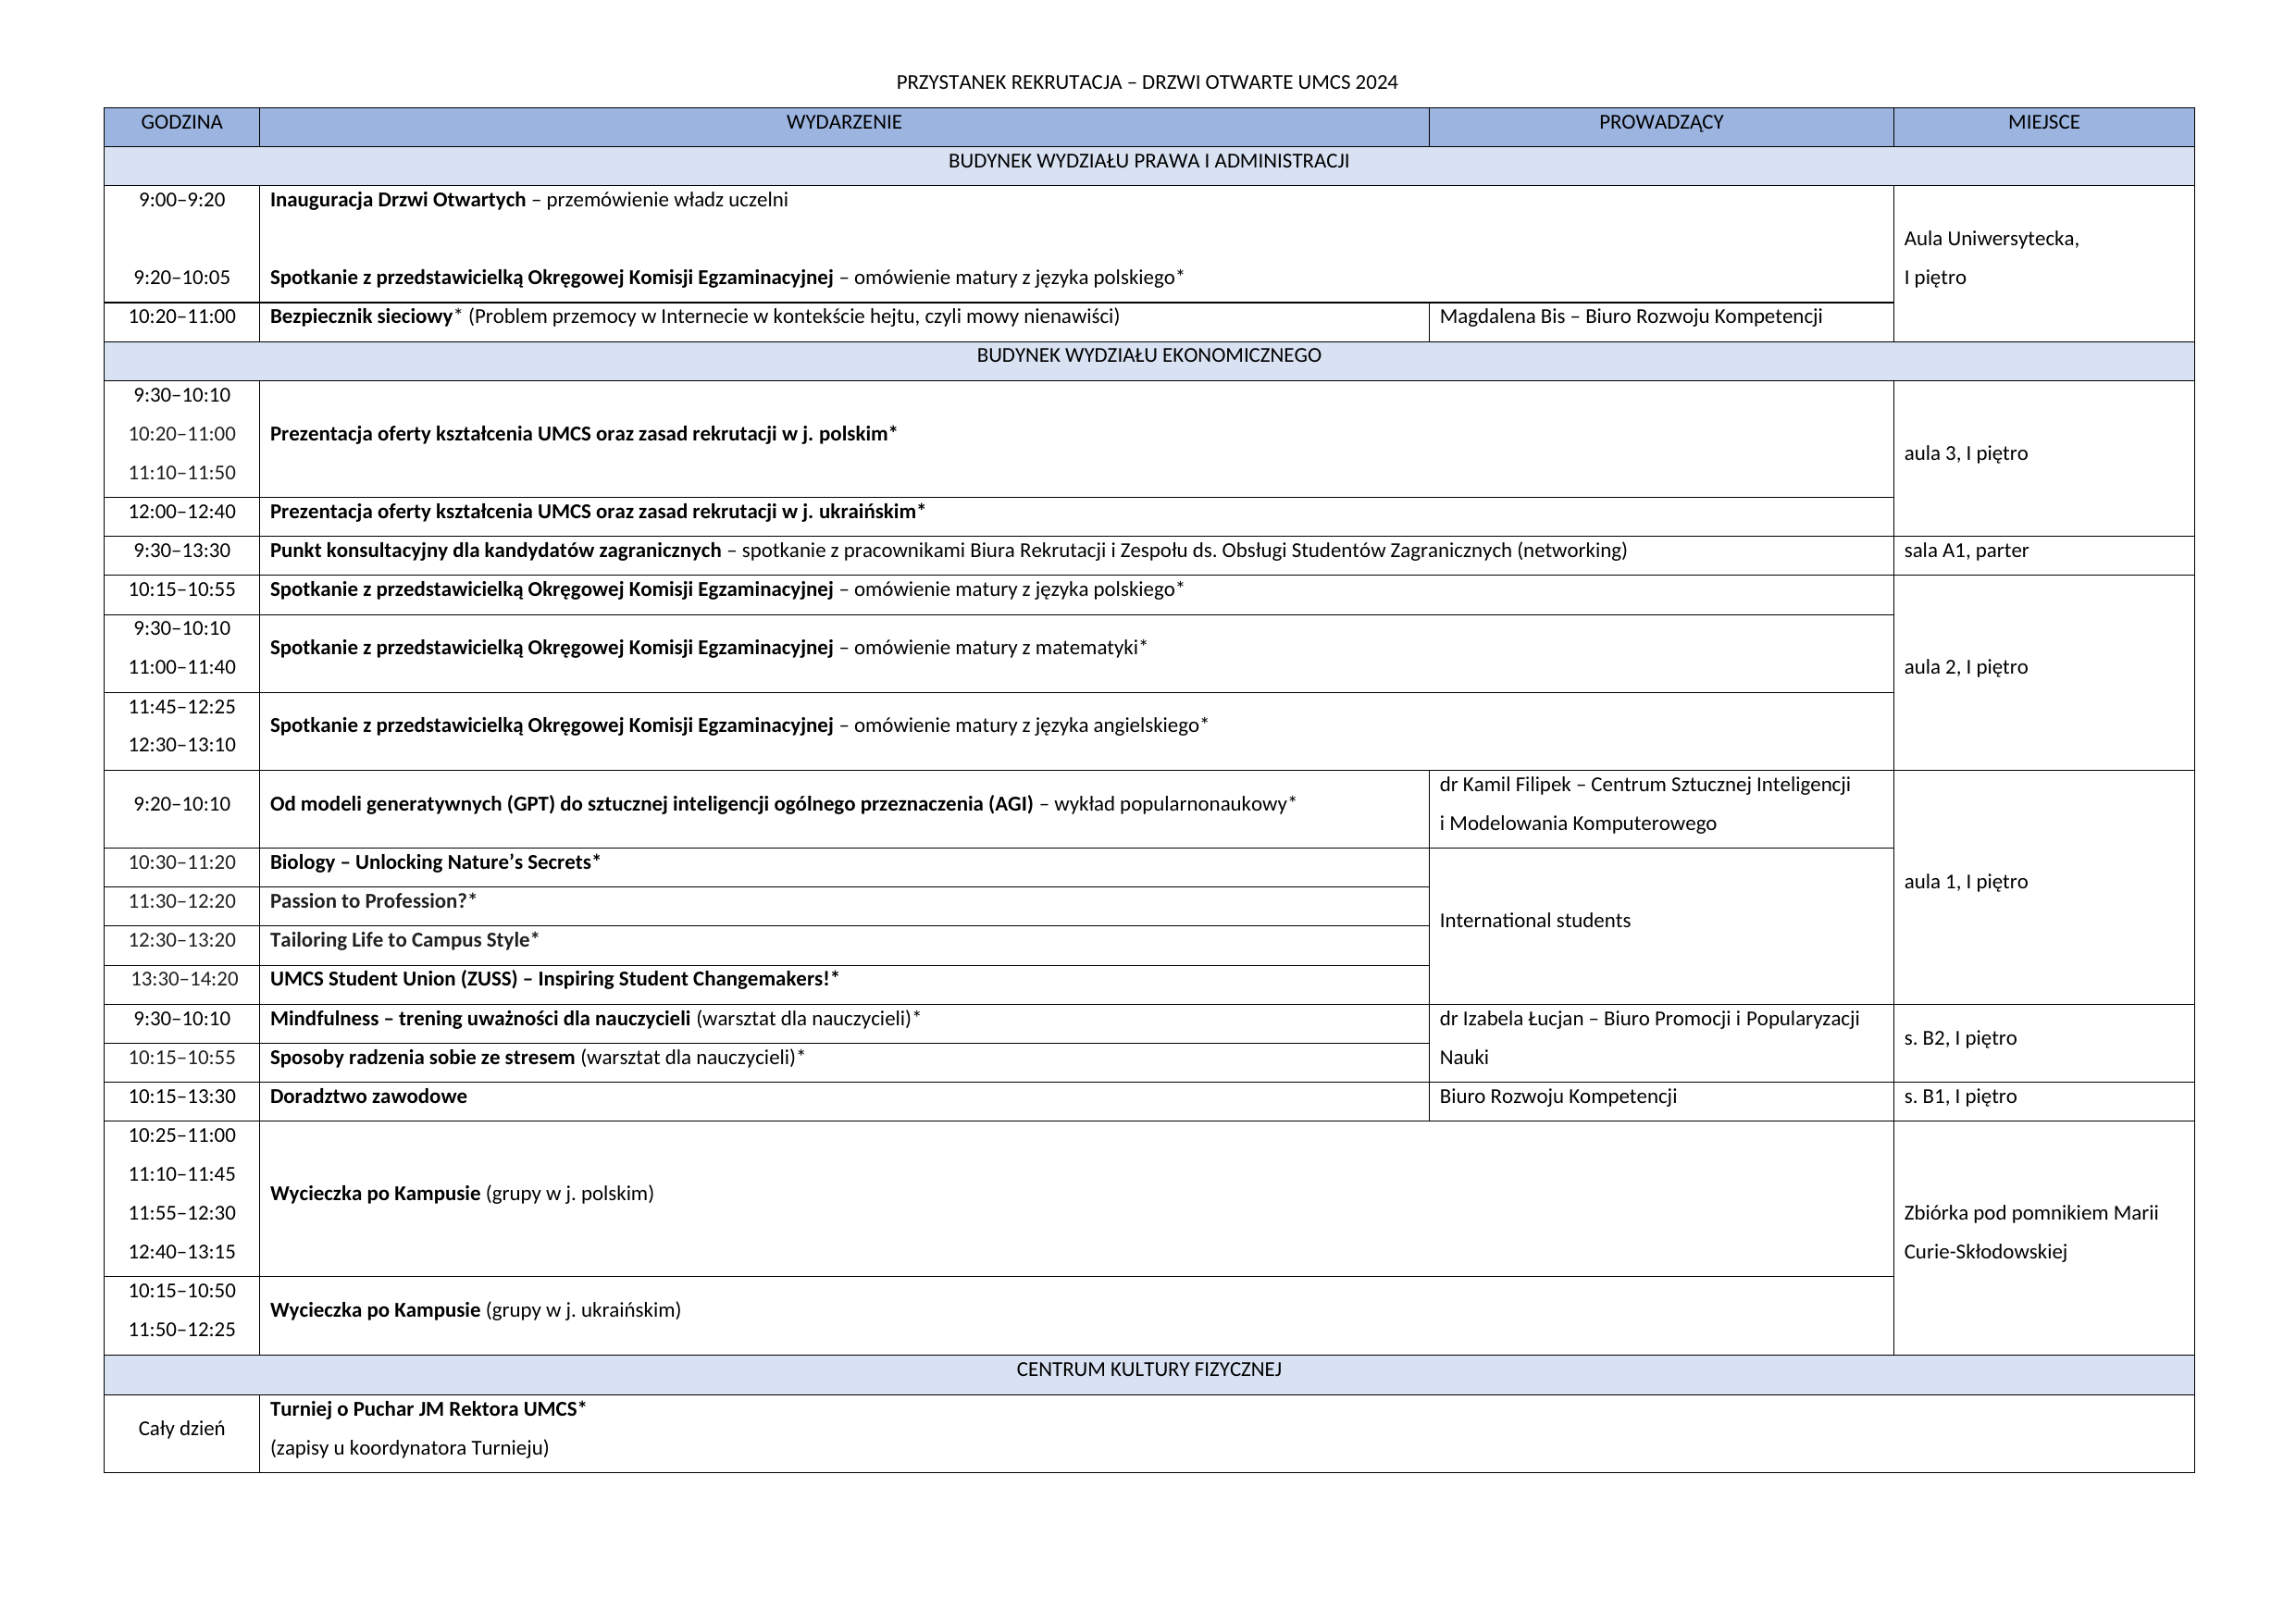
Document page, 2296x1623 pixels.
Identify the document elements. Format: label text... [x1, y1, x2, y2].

table_cell 10:15–10:55 [105, 1044, 259, 1082]
table_cell 11:45–12:25 12:30–13:10 [105, 693, 259, 770]
table_cell Magdalena Bis – Biuro Rozwoju Kompetencji [1430, 304, 1893, 341]
table_cell Spotkanie z przedstawicielką Okręgowej Komisji Egzaminacyjnej – omówienie matury z języka polskiego* [260, 576, 1893, 613]
table_cell BUDYNEK WYDZIAŁU EKONOMICZNEGO [105, 342, 2194, 380]
table_cell BUDYNEK WYDZIAŁU PRAWA I ADMINISTRACJI [105, 147, 2194, 185]
table_cell 12:30–13:20 [105, 926, 259, 964]
table_cell Biology – Unlocking Nature’s Secrets* [260, 849, 1429, 886]
table_cell Spotkanie z przedstawicielką Okręgowej Komisji Egzaminacyjnej – omówienie matury z języka angielskiego* [260, 693, 1893, 770]
table_cell Passion to Profession?* [260, 887, 1429, 925]
table_cell International students [1430, 849, 1893, 1004]
table_cell s. B2, I piętro [1894, 1005, 2194, 1082]
table_cell Inauguracja Drzwi Otwartych – przemówienie władz uczelni Spotkanie z przedstawicielką Okręgowej Komisji Egzaminacyjnej – omówienie matury z języka polskiego* [260, 186, 1893, 302]
table_cell dr Kamil Filipek – Centrum Sztucznej Inteligencji i Modelowania Komputerowego [1430, 771, 1893, 848]
table_cell 9:30–10:10 10:20–11:00 11:10–11:50 [105, 381, 259, 497]
table_header WYDARZENIE [260, 108, 1429, 146]
table_cell Prezentacja oferty kształcenia UMCS oraz zasad rekrutacji w j. polskim* [260, 381, 1893, 497]
table_cell 13:30–14:20 [105, 966, 259, 1004]
table_cell sala A1, parter [1894, 537, 2194, 575]
table_cell aula 3, I piętro [1894, 381, 2194, 536]
table_cell 10:15–10:55 [105, 576, 259, 613]
table_cell CENTRUM KULTURY FIZYCZNEJ [105, 1356, 2194, 1394]
table_cell 10:15–10:50 11:50–12:25 [105, 1277, 259, 1354]
table_cell Mindfulness – trening uważności dla nauczycieli (warsztat dla nauczycieli)* [260, 1005, 1429, 1043]
table_cell Punkt konsultacyjny dla kandydatów zagranicznych – spotkanie z pracownikami Biura Rekrutacji i Zespołu ds. Obsługi Studentów Zagranicznych (networking) [260, 537, 1893, 575]
table_cell 10:30–11:20 [105, 849, 259, 886]
table_cell Od modeli generatywnych (GPT) do sztucznej inteligencji ogólnego przeznaczenia (AGI) – wykład popularnonaukowy* [260, 771, 1429, 848]
table_cell Sposoby radzenia sobie ze stresem (warsztat dla nauczycieli)* [260, 1044, 1429, 1082]
table_cell dr Izabela Łucjan – Biuro Promocji i Popularyzacji Nauki [1430, 1005, 1893, 1082]
table_cell Cały dzień [105, 1395, 259, 1472]
table_cell 11:30–12:20 [105, 887, 259, 925]
table_cell Zbiórka pod pomnikiem Marii Curie-Skłodowskiej [1894, 1121, 2194, 1354]
table_cell 9:00–9:20 9:20–10:05 [105, 186, 259, 302]
table_cell Spotkanie z przedstawicielką Okręgowej Komisji Egzaminacyjnej – omówienie matury z matematyki* [260, 615, 1893, 692]
table_cell 9:30–10:10 [105, 1005, 259, 1043]
table_cell 10:15–13:30 [105, 1083, 259, 1121]
table_cell aula 2, I piętro [1894, 576, 2194, 770]
table_cell Aula Uniwersytecka, I piętro [1894, 186, 2194, 341]
table_cell aula 1, I piętro [1894, 771, 2194, 1004]
table_header PROWADZĄCY [1430, 108, 1893, 146]
table_cell Wycieczka po Kampusie (grupy w j. polskim) [260, 1121, 1893, 1276]
text PRZYSTANEK REKRUTACJA – DRZWI OTWARTE UMCS 2024 [104, 68, 2191, 94]
table_header MIEJSCE [1894, 108, 2194, 146]
table_cell 9:20–10:10 [105, 771, 259, 848]
table_cell 9:30–10:10 11:00–11:40 [105, 615, 259, 692]
table_cell UMCS Student Union (ZUSS) – Inspiring Student Changemakers!* [260, 966, 1429, 1004]
table_cell 10:25–11:00 11:10–11:45 11:55–12:30 12:40–13:15 [105, 1121, 259, 1276]
table_cell Tailoring Life to Campus Style* [260, 926, 1429, 964]
table_cell 10:20–11:00 [105, 304, 259, 341]
table_cell 9:30–13:30 [105, 537, 259, 575]
table_cell s. B1, I piętro [1894, 1083, 2194, 1121]
table_header GODZINA [105, 108, 259, 146]
table_cell Turniej o Puchar JM Rektora UMCS* (zapisy u koordynatora Turnieju) [260, 1395, 2194, 1472]
table_cell Doradztwo zawodowe [260, 1083, 1429, 1121]
table_cell Prezentacja oferty kształcenia UMCS oraz zasad rekrutacji w j. ukraińskim* [260, 498, 1893, 536]
table_cell 12:00–12:40 [105, 498, 259, 536]
table_cell Wycieczka po Kampusie (grupy w j. ukraińskim) [260, 1277, 1893, 1354]
table_cell Biuro Rozwoju Kompetencji [1430, 1083, 1893, 1121]
table_cell Bezpiecznik sieciowy* (Problem przemocy w Internecie w kontekście hejtu, czyli mowy nienawiści) [260, 304, 1429, 341]
